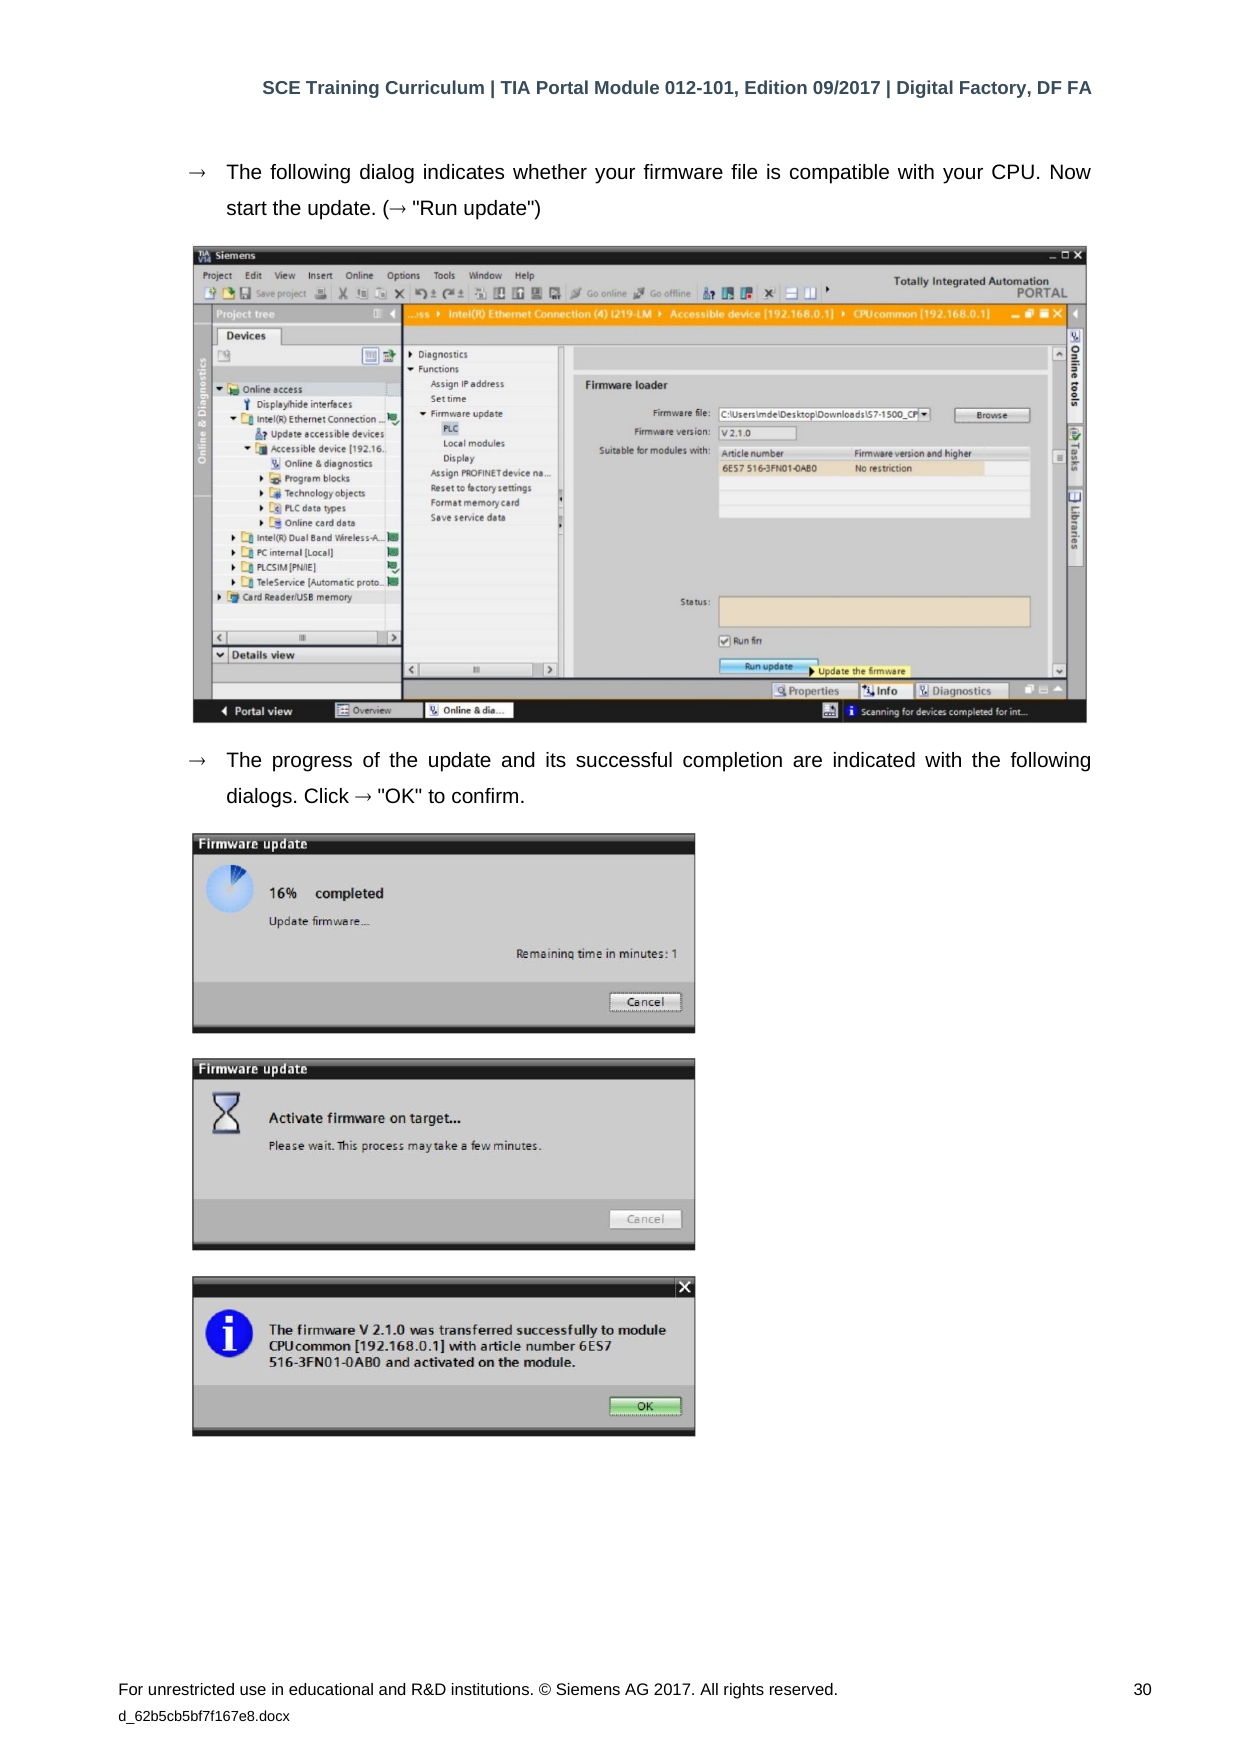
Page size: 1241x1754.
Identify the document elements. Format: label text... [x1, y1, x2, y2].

picture [192, 1275, 696, 1437]
text The progress of the update and its successful completion are indicated with the following dialogs. Click "OK" to confirm. [189, 748, 1092, 808]
text The following dialog indicates whether your firmware file is compatible with your CPU. Now start the update. ( "Run update") [189, 160, 1092, 220]
picture [192, 1057, 696, 1251]
picture [192, 832, 696, 1034]
picture [192, 244, 1088, 724]
